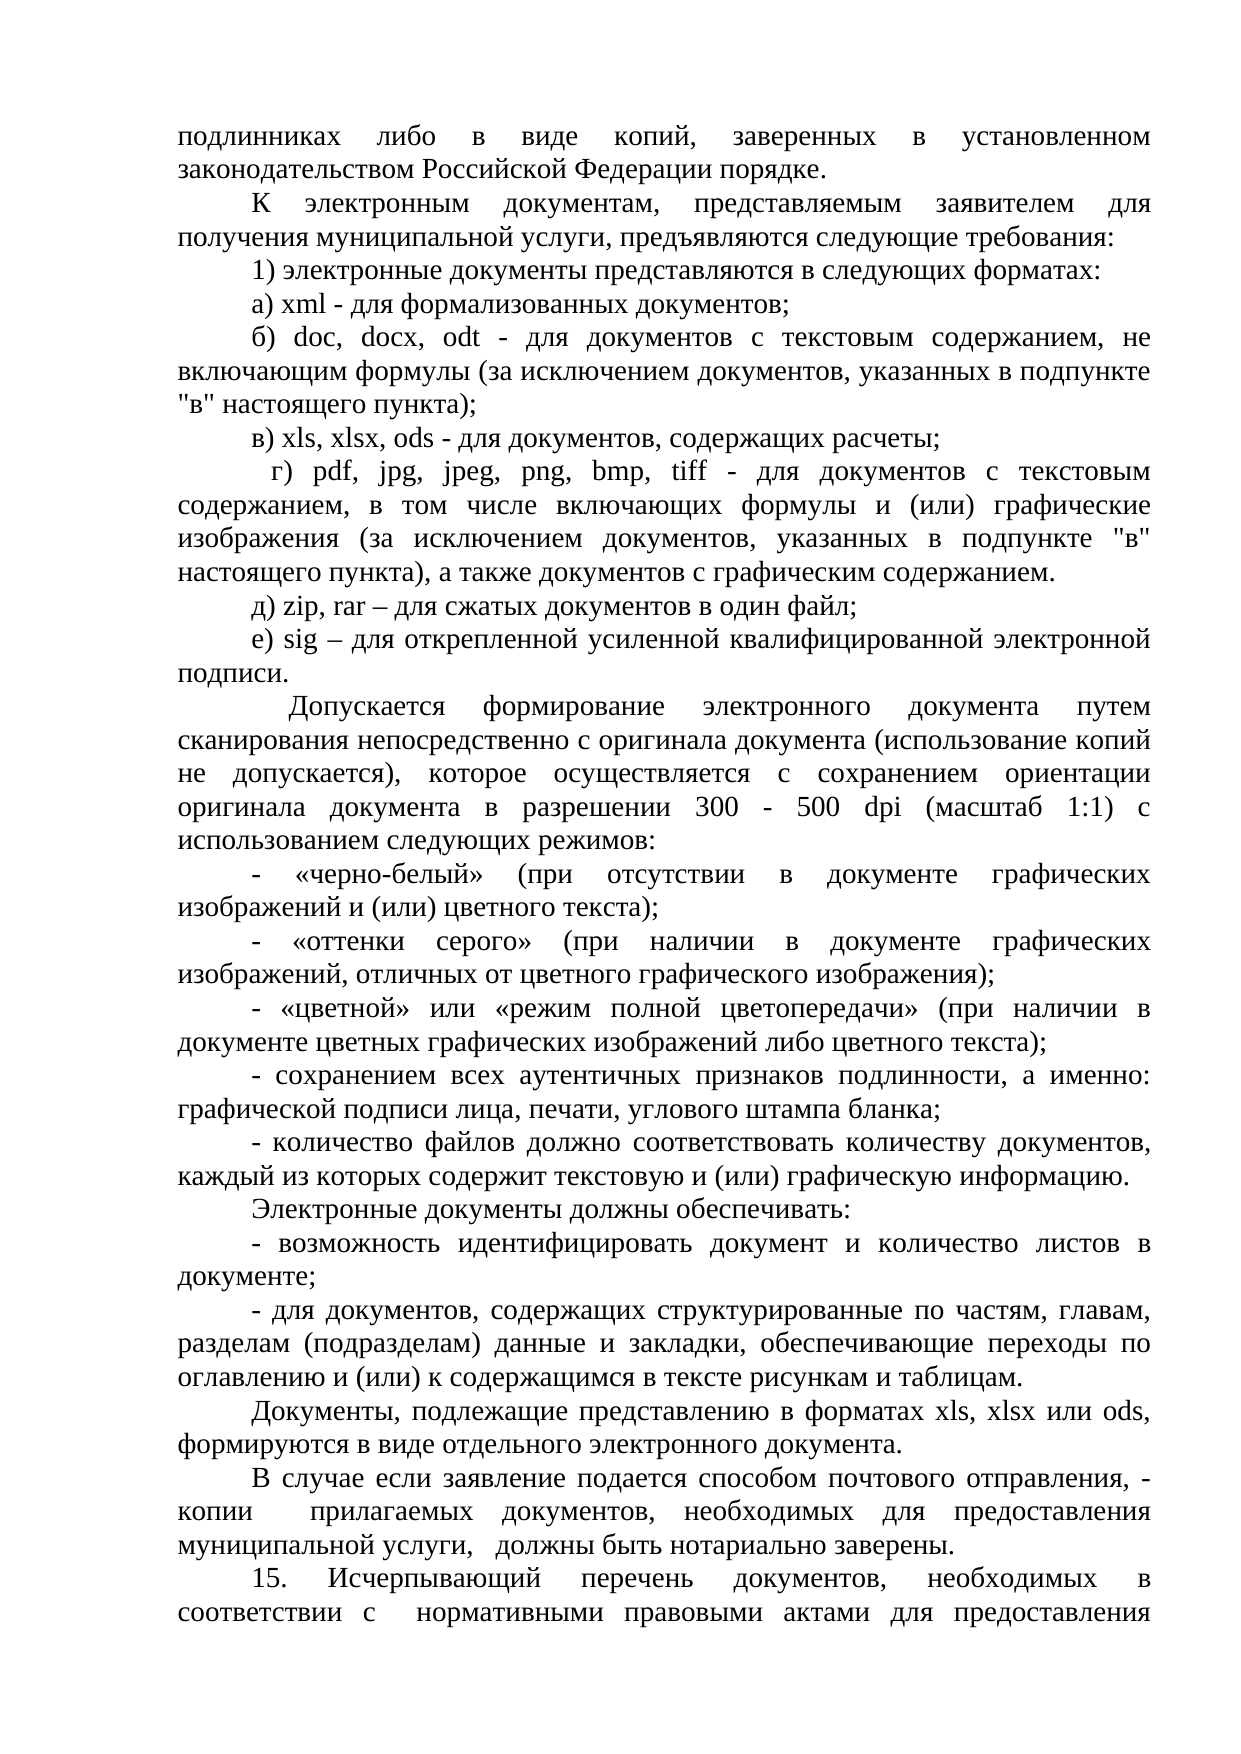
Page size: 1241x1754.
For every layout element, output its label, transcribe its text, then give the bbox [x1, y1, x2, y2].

text 1) электронные документы представляются в следующих форматах: [177, 252, 1152, 286]
text К электронным документам, представляемым заявителем для получения муниципальной услуги, предъявляются следующие требования: [177, 185, 1152, 252]
text - количество файлов должно соответствовать количеству документов, каждый из которых содержит текстовую и (или) графическую информацию. [177, 1124, 1152, 1191]
text в) xls, xlsx, ods - для документов, содержащих расчеты; [177, 420, 1152, 453]
text - «цветной» или «режим полной цветопередачи» (при наличии в документе цветных графических изображений либо цветного текста); [177, 990, 1152, 1057]
text Электронные документы должны обеспечивать: [177, 1191, 1152, 1225]
text д) zip, rar – для сжатых документов в один файл; [177, 588, 1152, 621]
text Документы, подлежащие представлению в форматах xls, xlsx или ods, формируются в виде отдельного электронного документа. [177, 1393, 1152, 1460]
text В случае если заявление подается способом почтового отправления, - копии прилагаемых документов, необходимых для предоставления муниципальной услуги, должны быть нотариально заверены. [177, 1460, 1152, 1560]
text - для документов, содержащих структурированные по частям, главам, разделам (подразделам) данные и закладки, обеспечивающие переходы по оглавлению и (или) к содержащимся в тексте рисункам и таблицам. [177, 1292, 1152, 1393]
text е) sig – для открепленной усиленной квалифицированной электронной подписи. [177, 621, 1152, 688]
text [177, 118, 1152, 185]
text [177, 1560, 1152, 1627]
text а) xml - для формализованных документов; [177, 286, 1152, 319]
text - сохранением всех аутентичных признаков подлинности, а именно: графической подписи лица, печати, углового штампа бланка; [177, 1057, 1152, 1124]
text - «оттенки серого» (при наличии в документе графических изображений, отличных от цветного графического изображения); [177, 923, 1152, 990]
text б) doc, docx, odt - для документов с текстовым содержанием, не включающим формулы (за исключением документов, указанных в подпункте "в" настоящего пункта); [177, 319, 1152, 420]
text - возможность идентифицировать документ и количество листов в документе; [177, 1225, 1152, 1292]
text г) pdf, jpg, jpeg, png, bmp, tiff - для документов с текстовым содержанием, в том числе включающих формулы и (или) графические изображения (за исключением документов, указанных в подпункте "в" настоящего пункта), а также документов с графическим содержанием. [177, 453, 1152, 588]
text - «черно-белый» (при отсутствии в документе графических изображений и (или) цветного текста); [177, 856, 1152, 923]
text Допускается формирование электронного документа путем сканирования непосредственно с оригинала документа (использование копий не допускается), которое осуществляется с сохранением ориентации оригинала документа в разрешении 300 - 500 dpi (масштаб 1:1) с использованием следующих режимов: [177, 688, 1152, 856]
